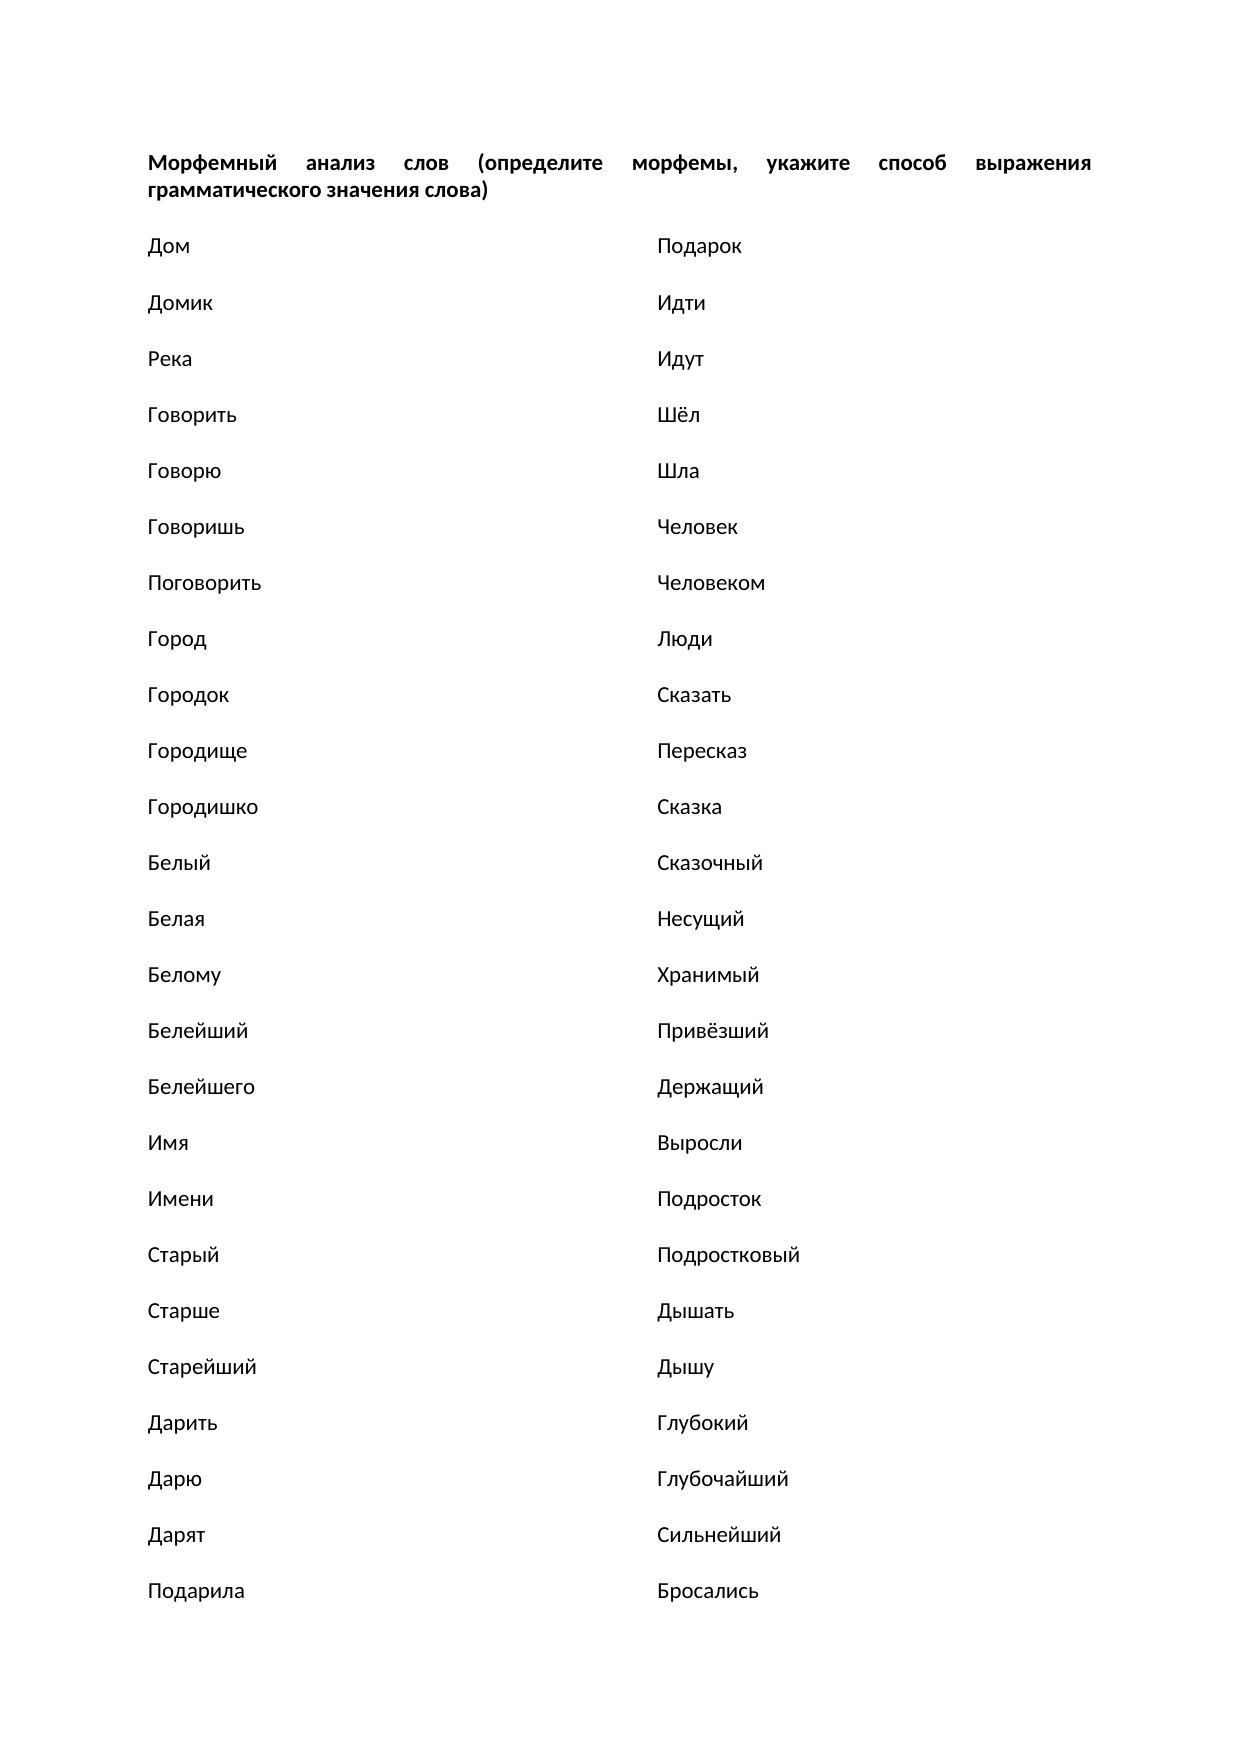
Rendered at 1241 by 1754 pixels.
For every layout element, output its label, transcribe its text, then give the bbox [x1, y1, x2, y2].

text Говорить [148, 400, 583, 428]
text Имя [148, 1128, 583, 1156]
text Дышать [657, 1296, 1093, 1324]
text Дарят [148, 1521, 583, 1549]
text Идут [657, 344, 1093, 372]
text Человек [657, 512, 1093, 540]
text Несущий [657, 904, 1093, 932]
text Старый [148, 1240, 583, 1268]
text Идти [657, 288, 1093, 316]
text Пересказ [657, 736, 1093, 764]
text Сильнейший [657, 1521, 1093, 1549]
text Морфемный анализ слов (определите морфемы, укажите способ выражения грамматического значения слова) [148, 148, 1093, 204]
text Глубокий [657, 1408, 1093, 1437]
text Подарок [657, 232, 1093, 260]
text Шла [657, 456, 1093, 484]
text Дом [148, 232, 583, 260]
text Человеком [657, 568, 1093, 596]
text Город [148, 624, 583, 652]
text Говоришь [148, 512, 583, 540]
text Бросались [657, 1577, 1093, 1605]
text Белая [148, 904, 583, 932]
text Подарила [148, 1577, 583, 1605]
text Держащий [657, 1072, 1093, 1100]
text Старше [148, 1296, 583, 1324]
text Сказочный [657, 848, 1093, 876]
text Подросток [657, 1184, 1093, 1212]
text Люди [657, 624, 1093, 652]
text Белейший [148, 1016, 583, 1044]
text Глубочайший [657, 1464, 1093, 1493]
text Сказать [657, 680, 1093, 708]
text Поговорить [148, 568, 583, 596]
text Имени [148, 1184, 583, 1212]
text Домик [148, 288, 583, 316]
text Сказка [657, 792, 1093, 820]
text Подростковый [657, 1240, 1093, 1268]
text Говорю [148, 456, 583, 484]
text Выросли [657, 1128, 1093, 1156]
text Белый [148, 848, 583, 876]
text Городок [148, 680, 583, 708]
text Шёл [657, 400, 1093, 428]
text Городишко [148, 792, 583, 820]
text Старейший [148, 1352, 583, 1381]
text Река [148, 344, 583, 372]
text Дарить [148, 1408, 583, 1437]
text Белейшего [148, 1072, 583, 1100]
text Дарю [148, 1464, 583, 1493]
text Дышу [657, 1352, 1093, 1381]
text Привёзший [657, 1016, 1093, 1044]
text Городище [148, 736, 583, 764]
text Белому [148, 960, 583, 988]
text Хранимый [657, 960, 1093, 988]
